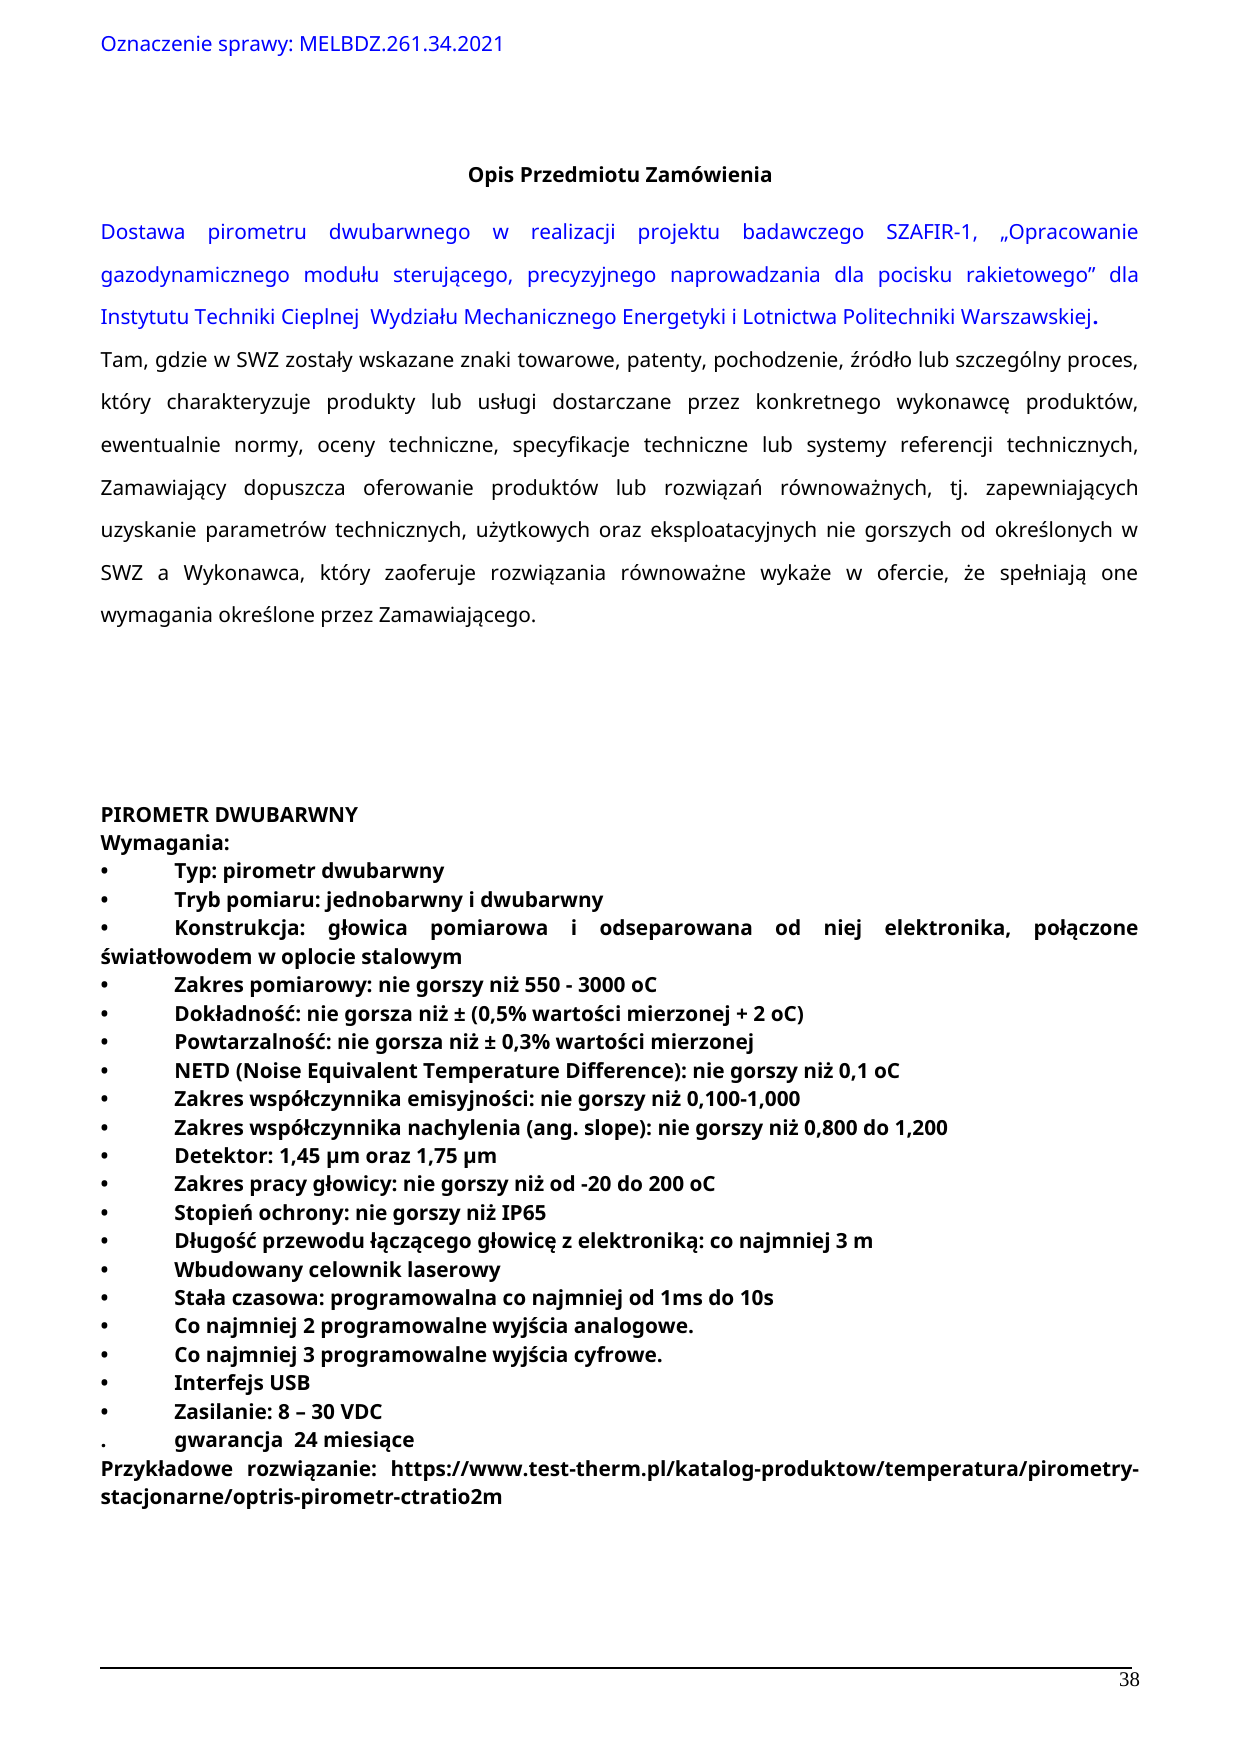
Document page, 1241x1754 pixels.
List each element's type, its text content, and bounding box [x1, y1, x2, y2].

text • Wbudowany celownik laserowy [100, 1255, 1140, 1283]
text PIROMETR DWUBARWNY [100, 800, 1140, 828]
text • Dokładność: nie gorsza niż ± (0,5% wartości mierzonej + 2 oC) [100, 999, 1140, 1027]
text • Tryb pomiaru: jednobarwny i dwubarwny [100, 885, 1140, 913]
text • Powtarzalność: nie gorsza niż ± 0,3% wartości mierzonej [100, 1027, 1140, 1056]
text . gwarancja 24 miesiące [100, 1425, 1140, 1454]
text • Długość przewodu łączącego głowicę z elektroniką: co najmniej 3 m [100, 1226, 1140, 1255]
text • Zakres pracy głowicy: nie gorszy niż od -20 do 200 oC [100, 1169, 1140, 1198]
text • Detektor: 1,45 μm oraz 1,75 μm [100, 1141, 1140, 1169]
text • Zakres współczynnika nachylenia (ang. slope): nie gorszy niż 0,800 do 1,200 [100, 1113, 1140, 1141]
text Wymagania: [100, 828, 1140, 857]
text • Zakres pomiarowy: nie gorszy niż 550 - 3000 oC [100, 970, 1140, 999]
text Przykładowe rozwiązanie: https://www.test-therm.pl/katalog-produktow/temperatura/pirometry-stacjonarne/optris-pirometr-ctratio2m [100, 1454, 1140, 1511]
text • Typ: pirometr dwubarwny [100, 857, 1140, 885]
text Opis Przedmiotu Zamówienia [100, 160, 1140, 189]
text • Zasilanie: 8 – 30 VDC [100, 1397, 1140, 1425]
text • Konstrukcja: głowica pomiarowa i odseparowana od niej elektronika, połączone światłowodem w oplocie stalowym [100, 913, 1140, 970]
text Dostawa pirometru dwubarwnego w realizacji projektu badawczego SZAFIR-1, „Opracowanie gazodynamicznego modułu sterującego, precyzyjnego naprowadzania dla pocisku rakietowego” dla Instytutu Techniki Cieplnej Wydziału Mechanicznego Energetyki i Lotnictwa Politechniki Warszawskiej. [100, 217, 1140, 331]
text • Interfejs USB [100, 1368, 1140, 1397]
text • Co najmniej 2 programowalne wyjścia analogowe. [100, 1312, 1140, 1340]
text • Co najmniej 3 programowalne wyjścia cyfrowe. [100, 1340, 1140, 1368]
text • Stała czasowa: programowalna co najmniej od 1ms do 10s [100, 1283, 1140, 1312]
text Tam, gdzie w SWZ zostały wskazane znaki towarowe, patenty, pochodzenie, źródło lub szczególny proces, który charakteryzuje produkty lub usługi dostarczane przez konkretnego wykonawcę produktów, ewentualnie normy, oceny techniczne, specyfikacje techniczne lub systemy referencji technicznych, Zamawiający dopuszcza oferowanie produktów lub rozwiązań równoważnych, tj. zapewniających uzyskanie parametrów technicznych, użytkowych oraz eksploatacyjnych nie gorszych od określonych w SWZ a Wykonawca, który zaoferuje rozwiązania równoważne wykaże w ofercie, że spełniają one wymagania określone przez Zamawiającego. [100, 345, 1140, 629]
text • Stopień ochrony: nie gorszy niż IP65 [100, 1198, 1140, 1226]
text • Zakres współczynnika emisyjności: nie gorszy niż 0,100-1,000 [100, 1084, 1140, 1113]
text • NETD (Noise Equivalent Temperature Difference): nie gorszy niż 0,1 oC [100, 1056, 1140, 1084]
